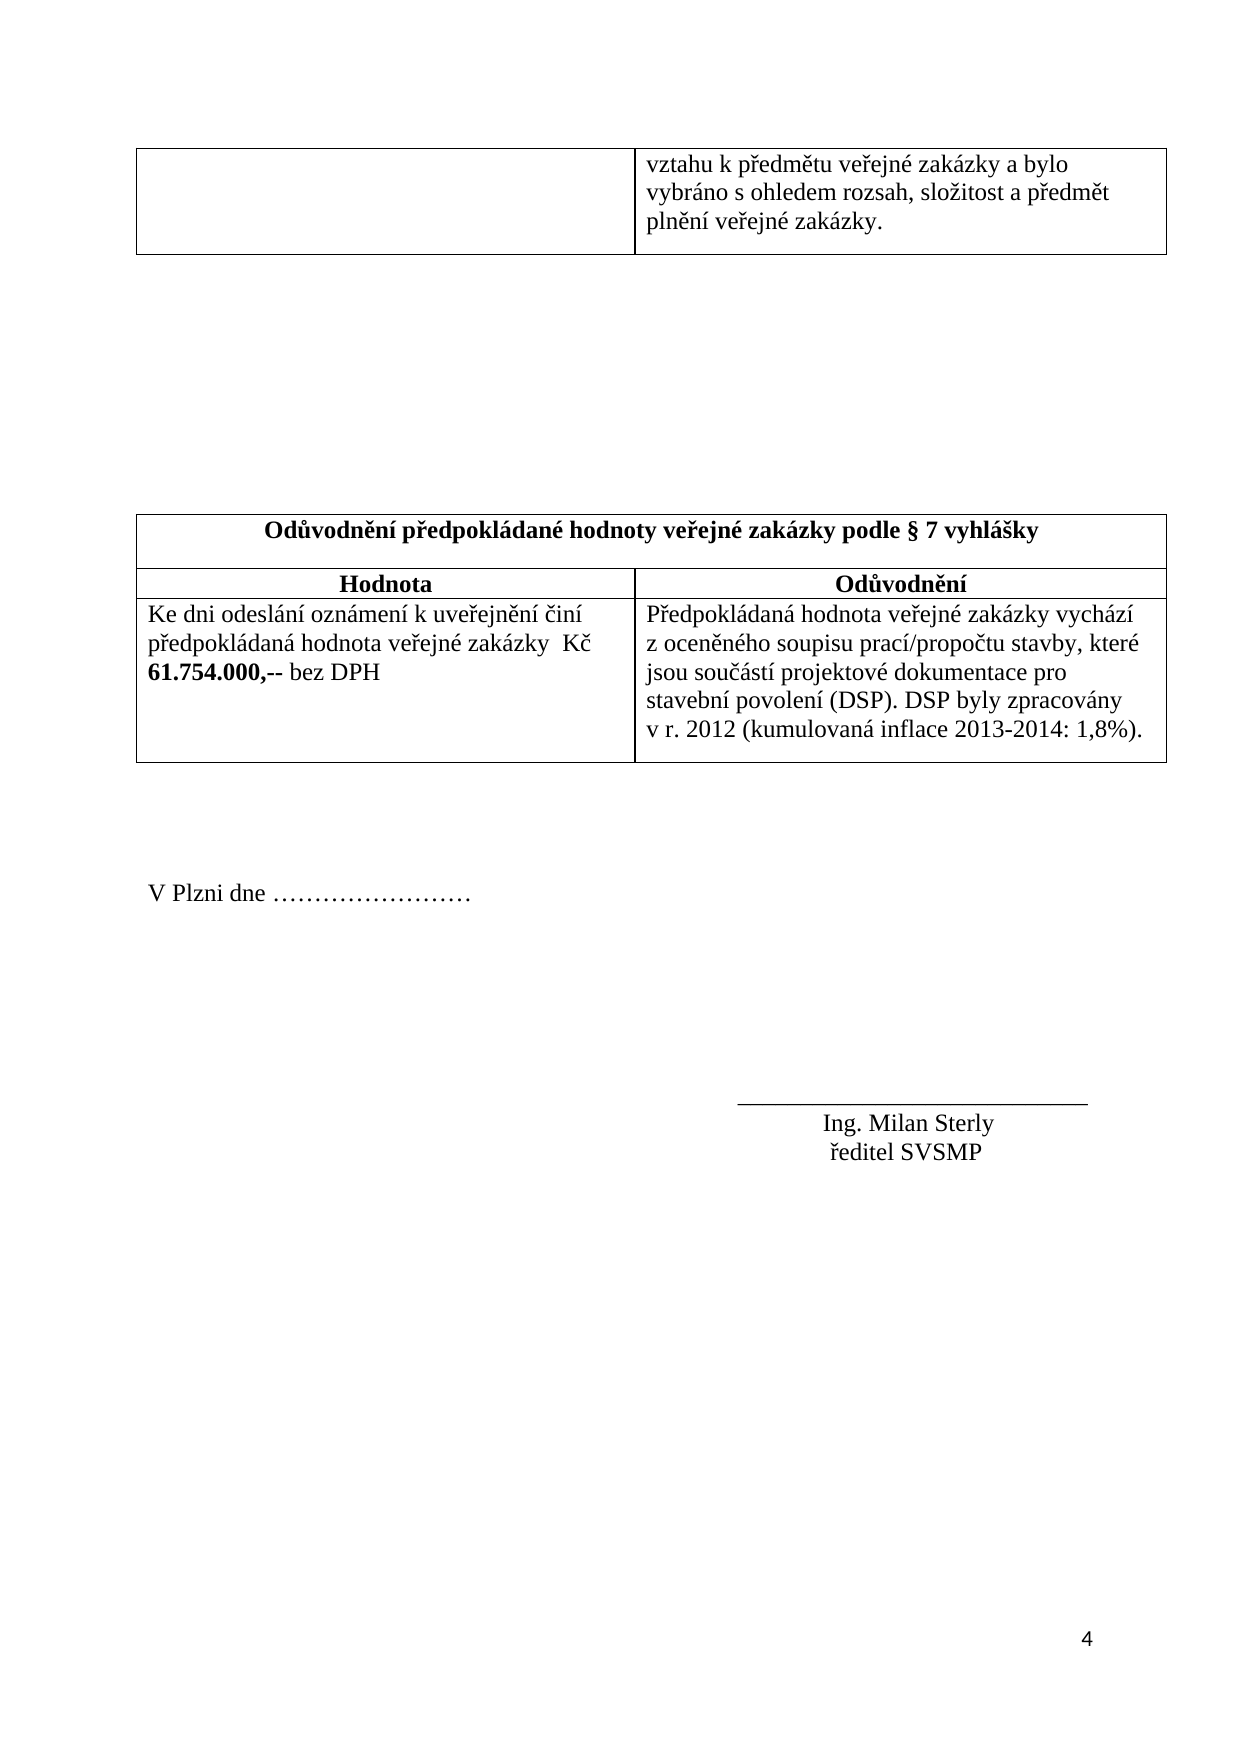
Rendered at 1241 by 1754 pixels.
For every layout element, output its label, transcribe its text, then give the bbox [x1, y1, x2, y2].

table_header Odůvodnění předpokládané hodnoty veřejné zakázky podle § 7 vyhlášky [137, 515, 1166, 568]
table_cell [636, 149, 1166, 254]
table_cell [137, 149, 634, 254]
text V Plzni dne …………………… [148, 878, 1093, 907]
table_cell Odůvodnění [636, 569, 1166, 598]
text ____________________________ [664, 1079, 1093, 1108]
table_cell Hodnota [137, 569, 634, 598]
table_cell Ke dni odeslání oznámení k uveřejnění činí předpokládaná hodnota veřejné zakázky Kč 61.754.000,-- bez DPH [137, 599, 634, 762]
table_cell Předpokládaná hodnota veřejné zakázky vychází z oceněného soupisu prací/propočtu stavby, které jsou součástí projektové dokumentace pro stavební povolení (DSP). DSP byly zpracovány v r. 2012 (kumulovaná inflace 2013-2014: 1,8%). [636, 599, 1166, 762]
list ředitel SVSMP [148, 1137, 1093, 1166]
text Ing. Milan Sterly [738, 1108, 1093, 1137]
